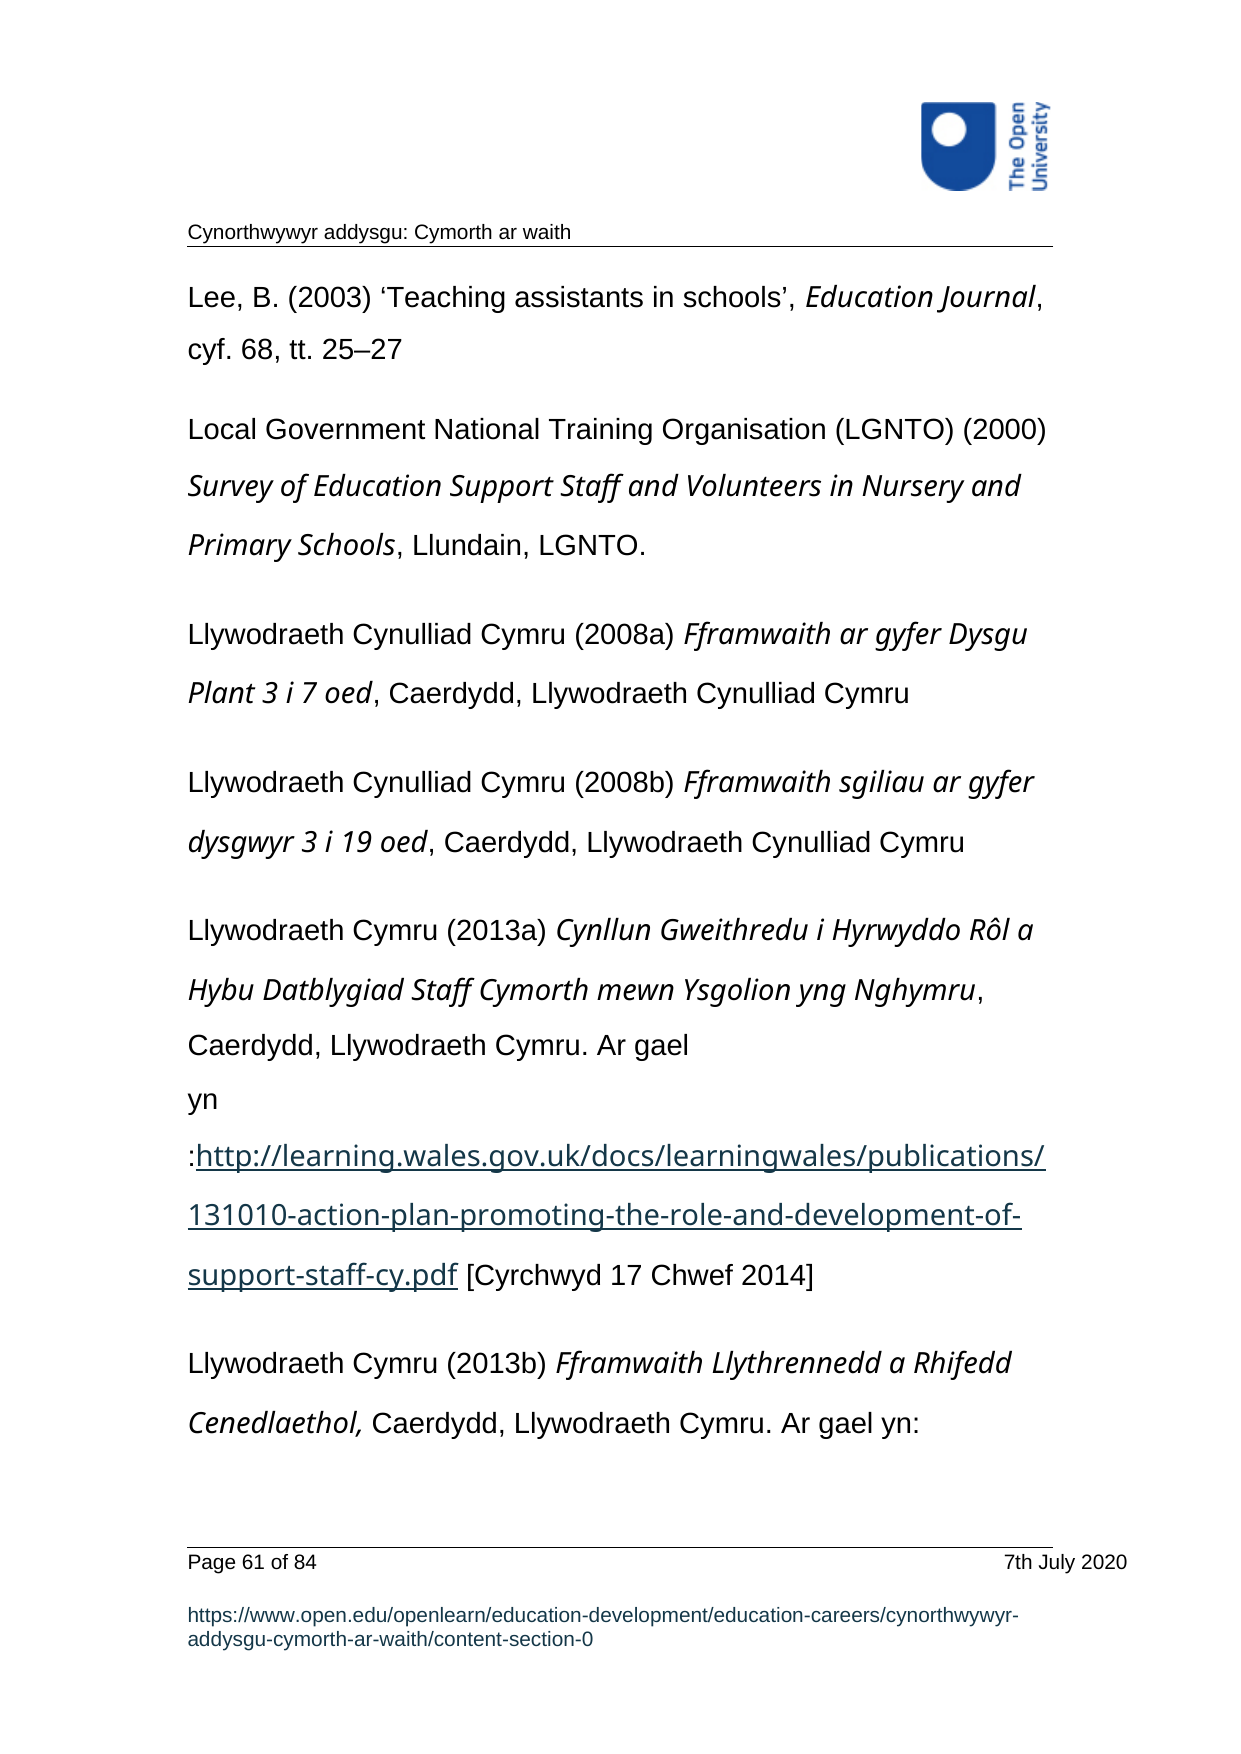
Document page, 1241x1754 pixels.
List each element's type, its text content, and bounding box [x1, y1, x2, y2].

text Llywodraeth Cynulliad Cymru (2008b) Fframwaith sgiliau ar gyfer dysgwyr 3 i 19 oed, Caerdydd, Llywodraeth Cynulliad Cymru [187, 761, 1053, 861]
text Llywodraeth Cymru (2013a) Cynllun Gweithredu i Hyrwyddo Rôl a Hybu Datblygiad Staff Cymorth mewn Ysgolion yng Nghymru, Caerdydd, Llywodraeth Cymru. Ar gael yn:http://learning.wales.gov.uk/docs/learningwales/publications/131010-action-plan-promoting-the-role-and-development-of-support-staff-cy.pdf [Cyrchwyd 17 Chwef 2014] [187, 909, 1053, 1294]
picture [921, 102, 1052, 191]
text Local Government National Training Organisation (LGNTO) (2000) Survey of Education Support Staff and Volunteers in Nursery and Primary Schools, Llundain, LGNTO. [187, 412, 1053, 564]
text Llywodraeth Cynulliad Cymru (2008a) Fframwaith ar gyfer Dysgu Plant 3 i 7 oed, Caerdydd, Llywodraeth Cynulliad Cymru [187, 613, 1053, 712]
text Lee, B. (2003) ‘Teaching assistants in schools’, Education Journal, cyf. 68, tt. 25–27 [187, 276, 1053, 366]
